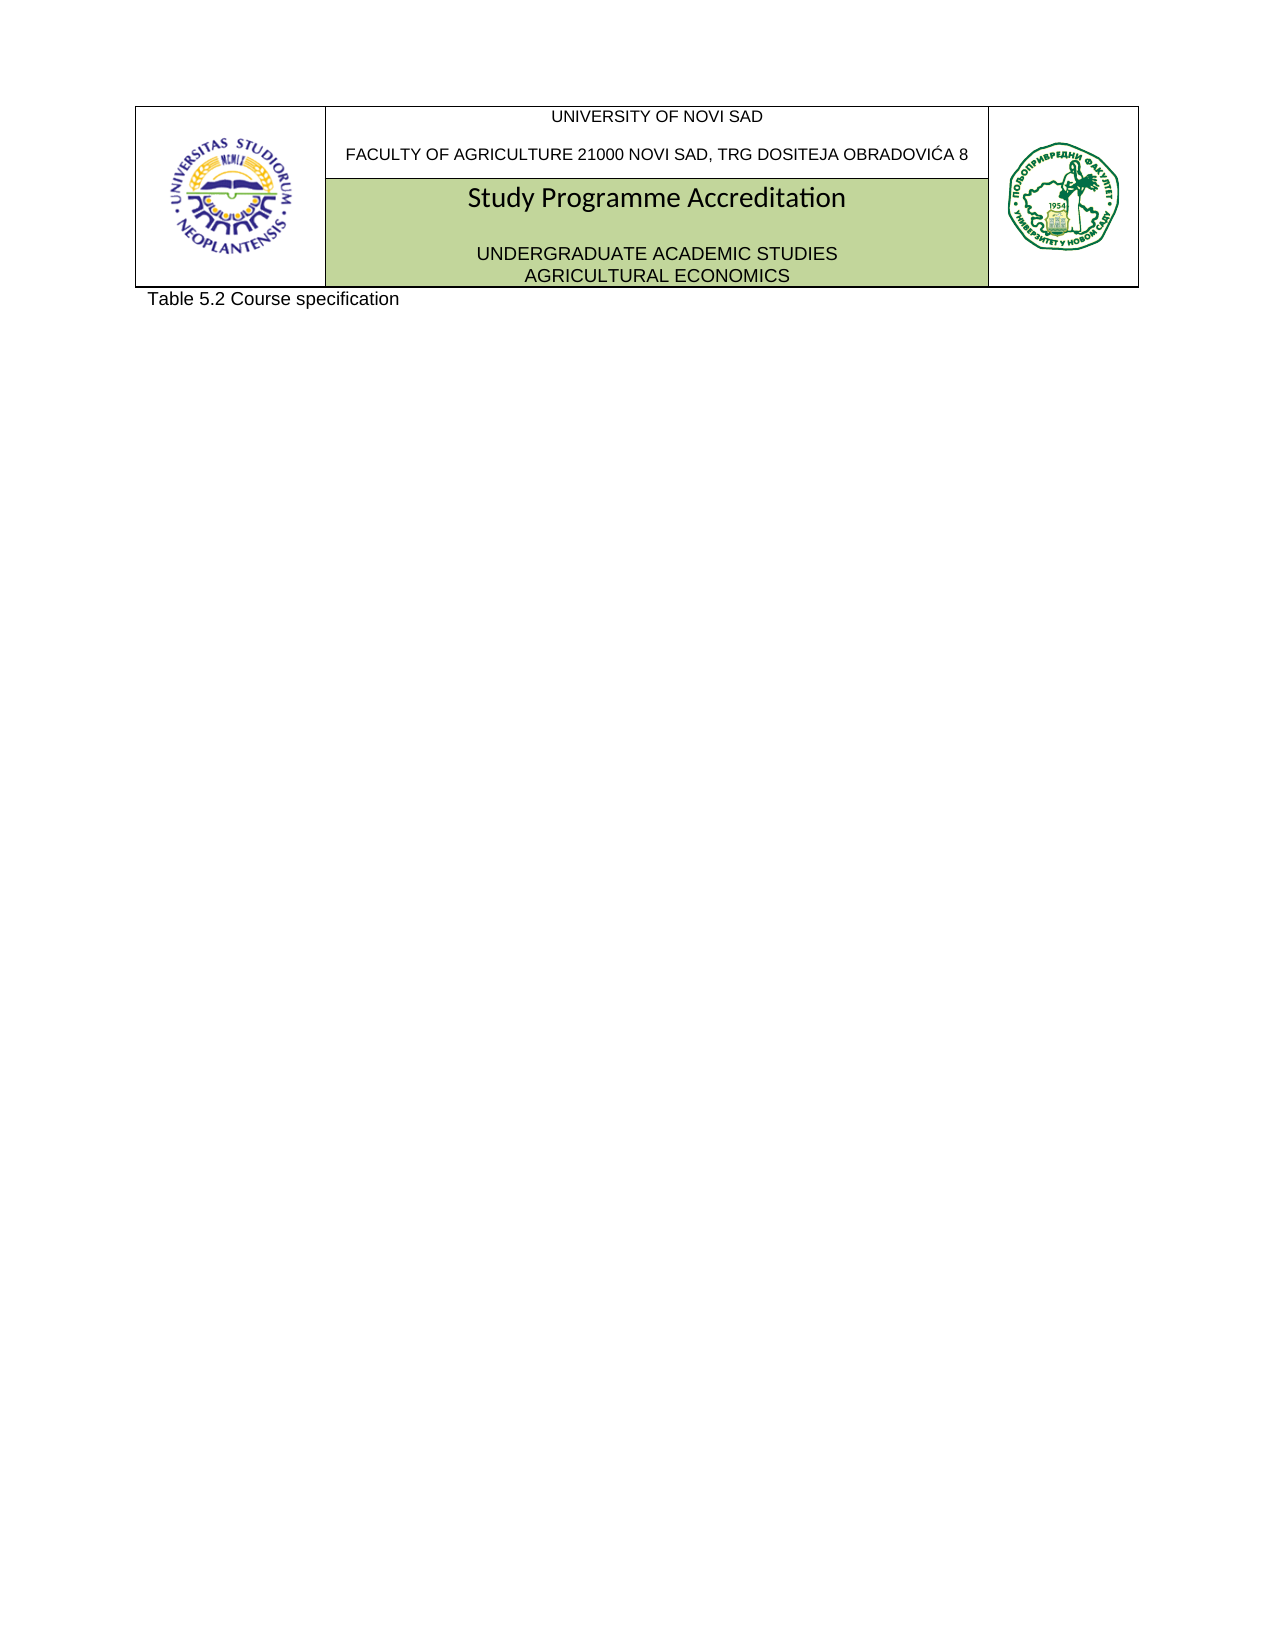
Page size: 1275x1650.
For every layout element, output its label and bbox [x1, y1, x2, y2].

picture [161, 132, 299, 261]
picture [1007, 142, 1120, 251]
